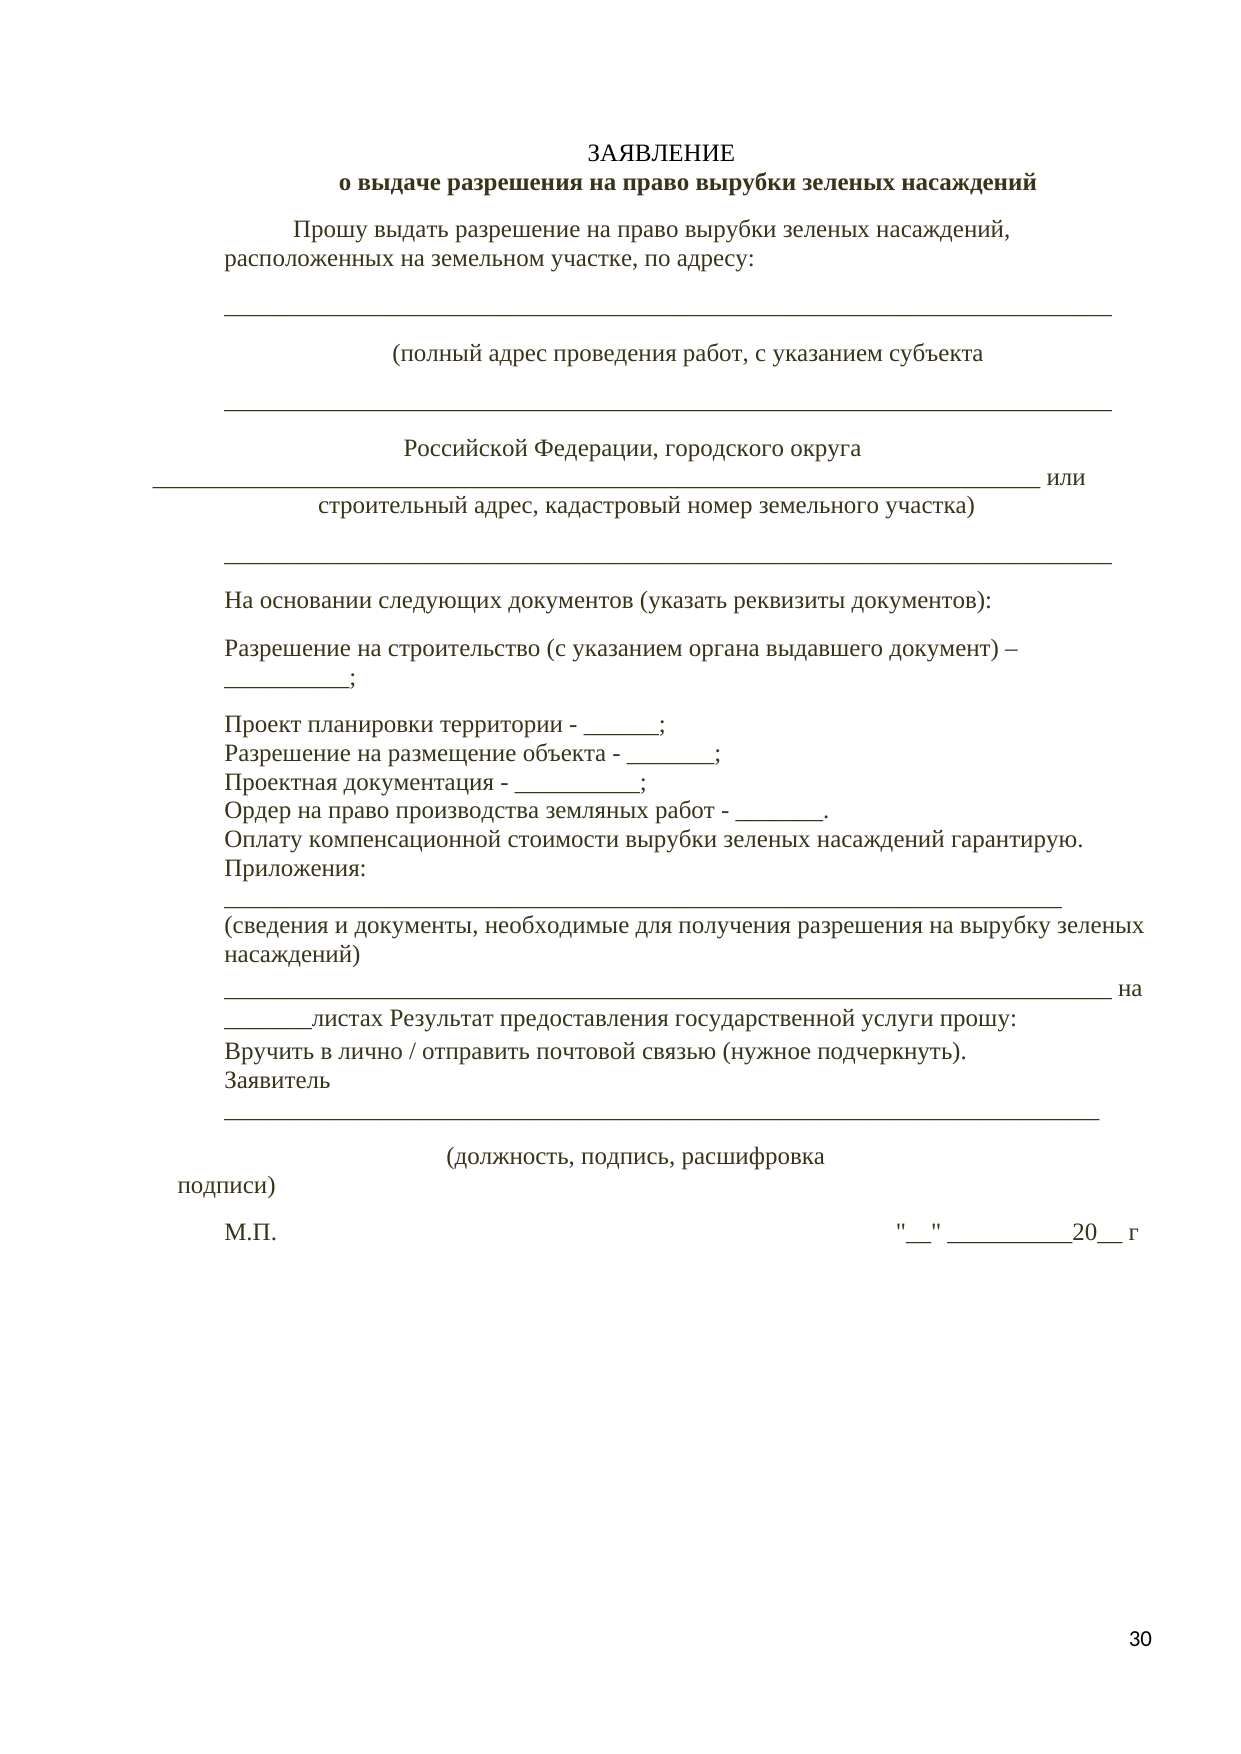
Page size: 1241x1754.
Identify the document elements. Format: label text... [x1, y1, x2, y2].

text Оплату компенсационной стоимости вырубки зеленых насаждений гарантирую. Приложения: [224, 824, 1094, 882]
text Ордер на право производства земляных работ - _______. [224, 796, 1094, 824]
text _______________________________________________________________________ [224, 538, 1152, 567]
text Вручить в лично / отправить почтовой связью (нужное подчеркнуть). [224, 1036, 1146, 1064]
text _______________________________________________________________________ [224, 386, 1152, 414]
text Заявитель [224, 1065, 1094, 1094]
text Разрешение на размещение объекта - _______; [224, 738, 1094, 767]
text _______________________________________________________________________ или строительный адрес, кадастровый номер земельного участка) [153, 462, 1151, 519]
text Прошу выдать разрешение на право вырубки зеленых насаждений, расположенных на земельном участке, по адресу: [224, 214, 1152, 272]
text Проектная документация - __________; [224, 767, 1094, 796]
text ______________________________________________________________________ [224, 1094, 1137, 1122]
text (полный адрес проведения работ, с указанием субъекта [224, 338, 1152, 367]
text _______________________________________________________________________ [224, 291, 1152, 319]
text М.П. "__" __________20__ г [224, 1217, 1152, 1246]
text о выдаче разрешения на право вырубки зеленых насаждений [224, 167, 1152, 196]
text Проект планировки территории - ______; [224, 709, 1094, 738]
text (должность, подпись, расшифровка подписи) [177, 1141, 899, 1199]
text Разрешение на строительство (с указанием органа выдавшего документ) – __________; [224, 633, 1152, 691]
text Российской Федерации, городского округа [365, 433, 899, 462]
text (сведения и документы, необходимые для получения разрешения на вырубку зеленых насаждений) [224, 911, 1152, 968]
text ЗАЯВЛЕНИЕ [177, 118, 1145, 167]
text ___________________________________________________________________ [224, 882, 1094, 911]
text На основании следующих документов (указать реквизиты документов): [224, 586, 1094, 614]
text _______________________________________________________________________ на _______листах Результат предоставления государственной услуги прошу: [224, 972, 1152, 1032]
